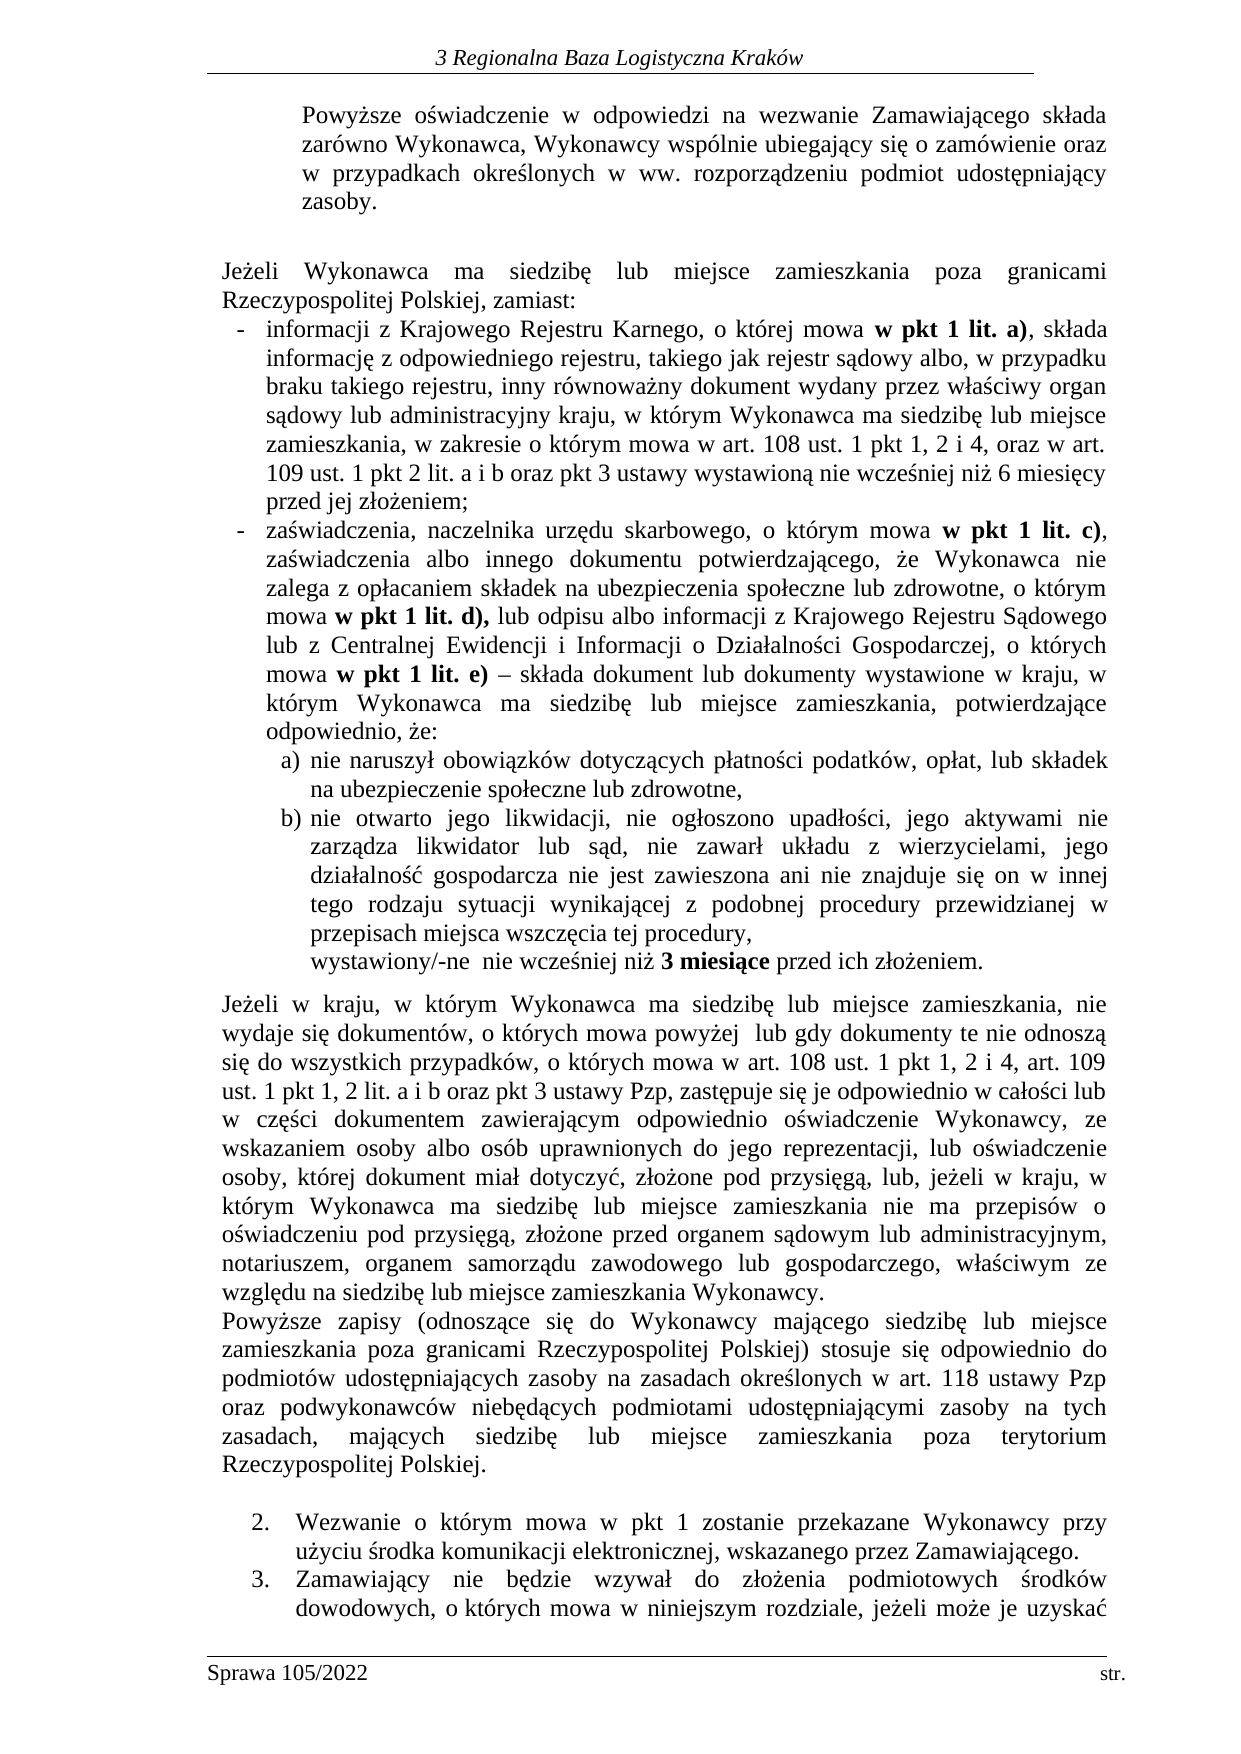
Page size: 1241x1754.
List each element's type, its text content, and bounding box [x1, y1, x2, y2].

list nie naruszył obowiązków dotyczących płatności podatków, opłat, lub składek na ubezpieczenie społeczne lub zdrowotne, [281, 745, 1109, 803]
list Wezwanie o którym mowa w pkt 1 zostanie przekazane Wykonawcy przy użyciu środka komunikacji elektronicznej, wskazanego przez Zamawiającego. [251, 1507, 1107, 1564]
text Jeżeli w kraju, w którym Wykonawca ma siedzibę lub miejsce zamieszkania, nie wydaje się dokumentów, o których mowa powyżej lub gdy dokumenty te nie odnoszą się do wszystkich przypadków, o których mowa w art. 108 ust. 1 pkt 1, 2 i 4, art. 109 ust. 1 pkt 1, 2 lit. a i b oraz pkt 3 ustawy Pzp, zastępuje się je odpowiednio w całości lub w części dokumentem zawierającym odpowiednio oświadczenie Wykonawcy, ze wskazaniem osoby albo osób uprawnionych do jego reprezentacji, lub oświadczenie osoby, której dokument miał dotyczyć, złożone pod przysięgą, lub, jeżeli w kraju, w którym Wykonawca ma siedzibę lub miejsce zamieszkania nie ma przepisów o oświadczeniu pod przysięgą, złożone przed organem sądowym lub administracyjnym, notariuszem, organem samorządu zawodowego lub gospodarczego, właściwym ze względu na siedzibę lub miejsce zamieszkania Wykonawcy. [222, 989, 1107, 1306]
text Jeżeli Wykonawca ma siedzibę lub miejsce zamieszkania poza granicami Rzeczypospolitej Polskiej, zamiast: [222, 256, 1107, 314]
text Powyższe zapisy (odnoszące się do Wykonawcy mającego siedzibę lub miejsce zamieszkania poza granicami Rzeczypospolitej Polskiej) stosuje się odpowiednio do podmiotów udostępniających zasoby na zasadach określonych w art. 118 ustawy Pzp oraz podwykonawców niebędących podmiotami udostępniającymi zasoby na tych zasadach, mających siedzibę lub miejsce zamieszkania poza terytorium Rzeczypospolitej Polskiej. [222, 1306, 1107, 1478]
text wystawiony/-ne nie wcześniej niż 3 miesiące przed ich złożeniem. [310, 946, 1107, 975]
list Powyższe oświadczenie w odpowiedzi na wezwanie Zamawiającego składa zarówno Wykonawca, Wykonawcy wspólnie ubiegający się o zamówienie oraz w przypadkach określonych w ww. rozporządzeniu podmiot udostępniający zasoby. [302, 100, 1107, 215]
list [251, 1564, 1107, 1622]
list informacji z Krajowego Rejestru Karnego, o której mowa w pkt 1 lit. a), składa informację z odpowiedniego rejestru, takiego jak rejestr sądowy albo, w przypadku braku takiego rejestru, inny równoważny dokument wydany przez właściwy organ sądowy lub administracyjny kraju, w którym Wykonawca ma siedzibę lub miejsce zamieszkania, w zakresie o którym mowa w art. 108 ust. 1 pkt 1, 2 i 4, oraz w art. 109 ust. 1 pkt 2 lit. a i b oraz pkt 3 ustawy wystawioną nie wcześniej niż 6 miesięcy przed jej złożeniem; [236, 314, 1107, 515]
list zaświadczenia, naczelnika urzędu skarbowego, o którym mowa w pkt 1 lit. c), zaświadczenia albo innego dokumentu potwierdzającego, że Wykonawca nie zalega z opłacaniem składek na ubezpieczenia społeczne lub zdrowotne, o którym mowa w pkt 1 lit. d), lub odpisu albo informacji z Krajowego Rejestru Sądowego lub z Centralnej Ewidencji i Informacji o Działalności Gospodarczej, o których mowa w pkt 1 lit. e) – składa dokument lub dokumenty wystawione w kraju, w którym Wykonawca ma siedzibę lub miejsce zamieszkania, potwierdzające odpowiednio, że: [236, 515, 1107, 745]
list nie otwarto jego likwidacji, nie ogłoszono upadłości, jego aktywami nie zarządza likwidator lub sąd, nie zawarł układu z wierzycielami, jego działalność gospodarcza nie jest zawieszona ani nie znajduje się on w innej tego rodzaju sytuacji wynikającej z podobnej procedury przewidzianej w przepisach miejsca wszczęcia tej procedury, [281, 803, 1109, 946]
